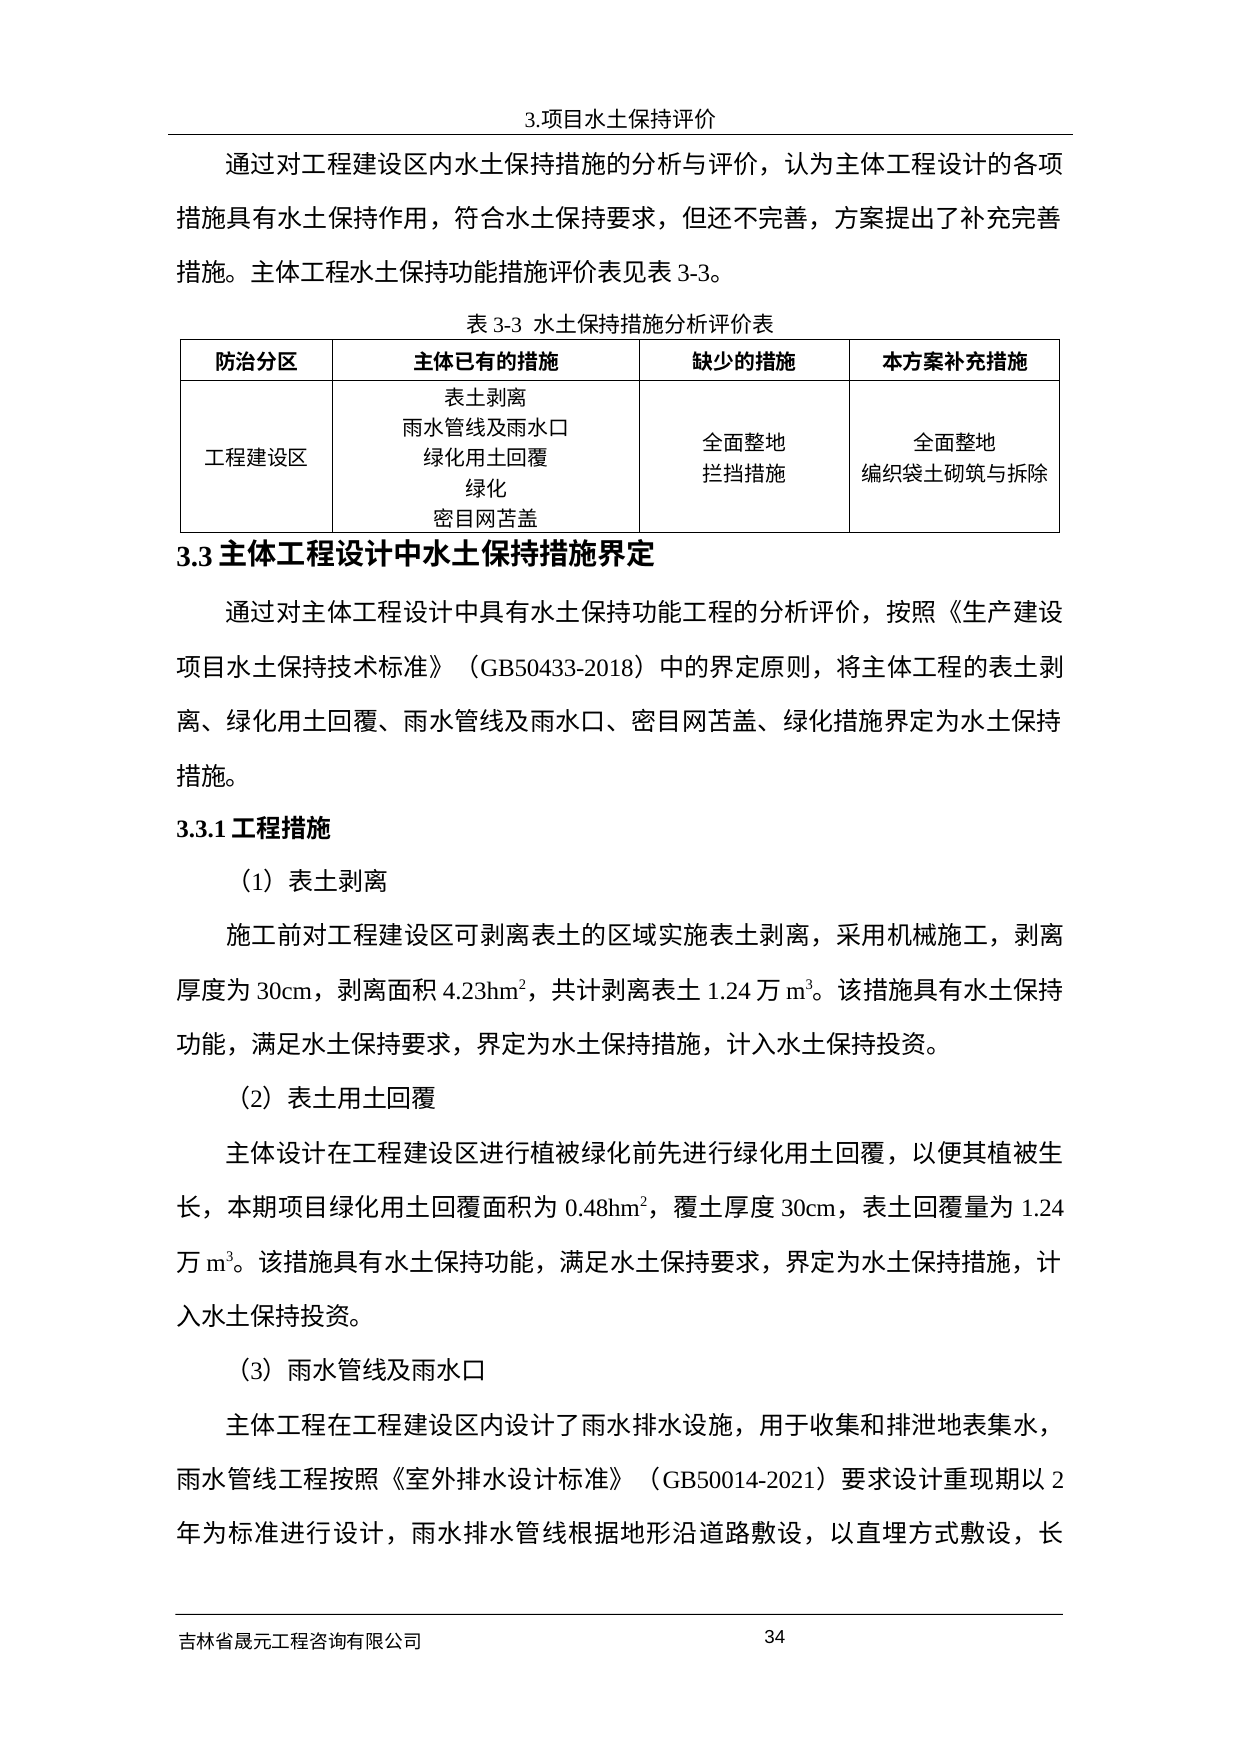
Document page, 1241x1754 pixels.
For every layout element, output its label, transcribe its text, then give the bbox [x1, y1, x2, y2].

subtitle 3.3主体工程设计中水土保持措施界定 [176, 533, 1064, 573]
subtitle 3.3.1工程措施 [176, 810, 1064, 844]
text （2）表土用土回覆 [176, 1079, 1064, 1115]
table_header 缺少的措施 [640, 340, 849, 380]
text （3）雨水管线及雨水口 [176, 1351, 1064, 1387]
text 主体设计在工程建设区进行植被绿化前先进行绿化用土回覆，以便其植被生长，本期项目绿化用土回覆面积为0.48hm2，覆土厚度30cm，表土回覆量为1.24万m3。该措施具有水土保持功能，满足水土保持要求，界定为水土保持措施，计入水土保持投资。 [176, 1133, 1064, 1333]
text （1）表土剥离 [176, 861, 1064, 898]
text 通过对工程建设区内水土保持措施的分析与评价，认为主体工程设计的各项措施具有水土保持作用，符合水土保持要求，但还不完善，方案提出了补充完善措施。主体工程水土保持功能措施评价表见表3-3。 [176, 144, 1064, 289]
table_header 防治分区 [181, 340, 332, 380]
text 施工前对工程建设区可剥离表土的区域实施表土剥离，采用机械施工，剥离厚度为30cm，剥离面积4.23hm2，共计剥离表土1.24万m3。该措施具有水土保持功能，满足水土保持要求，界定为水土保持措施，计入水土保持投资。 [176, 916, 1064, 1061]
text 通过对主体工程设计中具有水土保持功能工程的分析评价，按照《生产建设项目水土保持技术标准》（GB50433-2018）中的界定原则，将主体工程的表土剥离、绿化用土回覆、雨水管线及雨水口、密目网苫盖、绿化措施界定为水土保持措施。 [176, 593, 1064, 792]
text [176, 1405, 1064, 1550]
table_cell 工程建设区 [181, 381, 332, 532]
table_header 本方案补充措施 [850, 340, 1059, 380]
table_header 主体已有的措施 [333, 340, 639, 380]
table_cell 全面整地 编织袋土砌筑与拆除 [850, 381, 1059, 532]
table_cell 全面整地 拦挡措施 [640, 381, 849, 532]
text 表3-3 水土保持措施分析评价表 [176, 307, 1064, 339]
table_cell 表土剥离 雨水管线及雨水口 绿化用土回覆 绿化 密目网苫盖 [333, 381, 639, 532]
